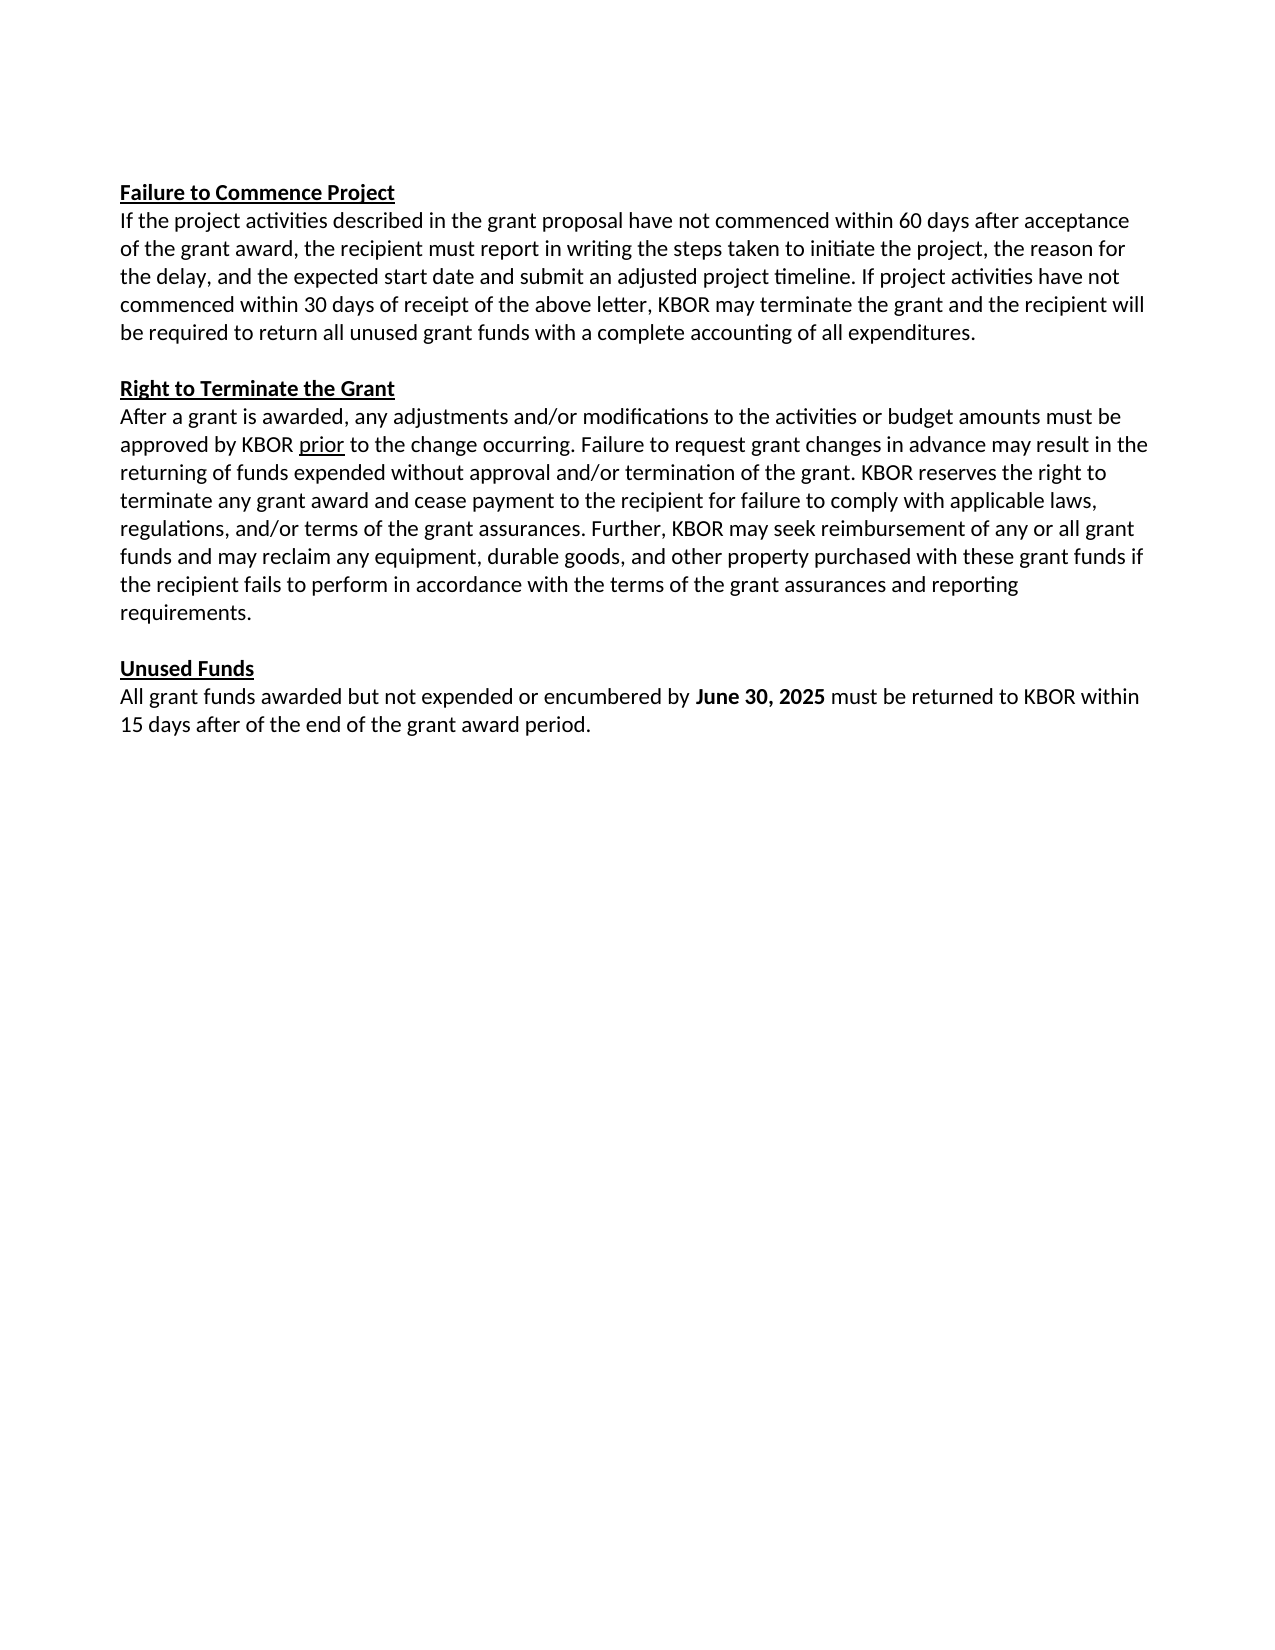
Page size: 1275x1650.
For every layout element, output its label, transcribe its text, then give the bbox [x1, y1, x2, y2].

text Unused Funds [120, 654, 1155, 682]
text Failure to Commence Project [120, 178, 1155, 206]
text Right to Terminate the Grant [120, 374, 1155, 402]
text All grant funds awarded but not expended or encumbered by June 30, 2025 must be returned to KBOR within 15 days after of the end of the grant award period. [120, 682, 1155, 738]
text After a grant is awarded, any adjustments and/or modifications to the activities or budget amounts must be approved by KBOR prior to the change occurring. Failure to request grant changes in advance may result in the returning of funds expended without approval and/or termination of the grant. KBOR reserves the right to terminate any grant award and cease payment to the recipient for failure to comply with applicable laws, regulations, and/or terms of the grant assurances. Further, KBOR may seek reimbursement of any or all grant funds and may reclaim any equipment, durable goods, and other property purchased with these grant funds if the recipient fails to perform in accordance with the terms of the grant assurances and reporting requirements. [120, 402, 1155, 626]
text If the project activities described in the grant proposal have not commenced within 60 days after acceptance of the grant award, the recipient must report in writing the steps taken to initiate the project, the reason for the delay, and the expected start date and submit an adjusted project timeline. If project activities have not commenced within 30 days of receipt of the above letter, KBOR may terminate the grant and the recipient will be required to return all unused grant funds with a complete accounting of all expenditures. [120, 206, 1155, 346]
